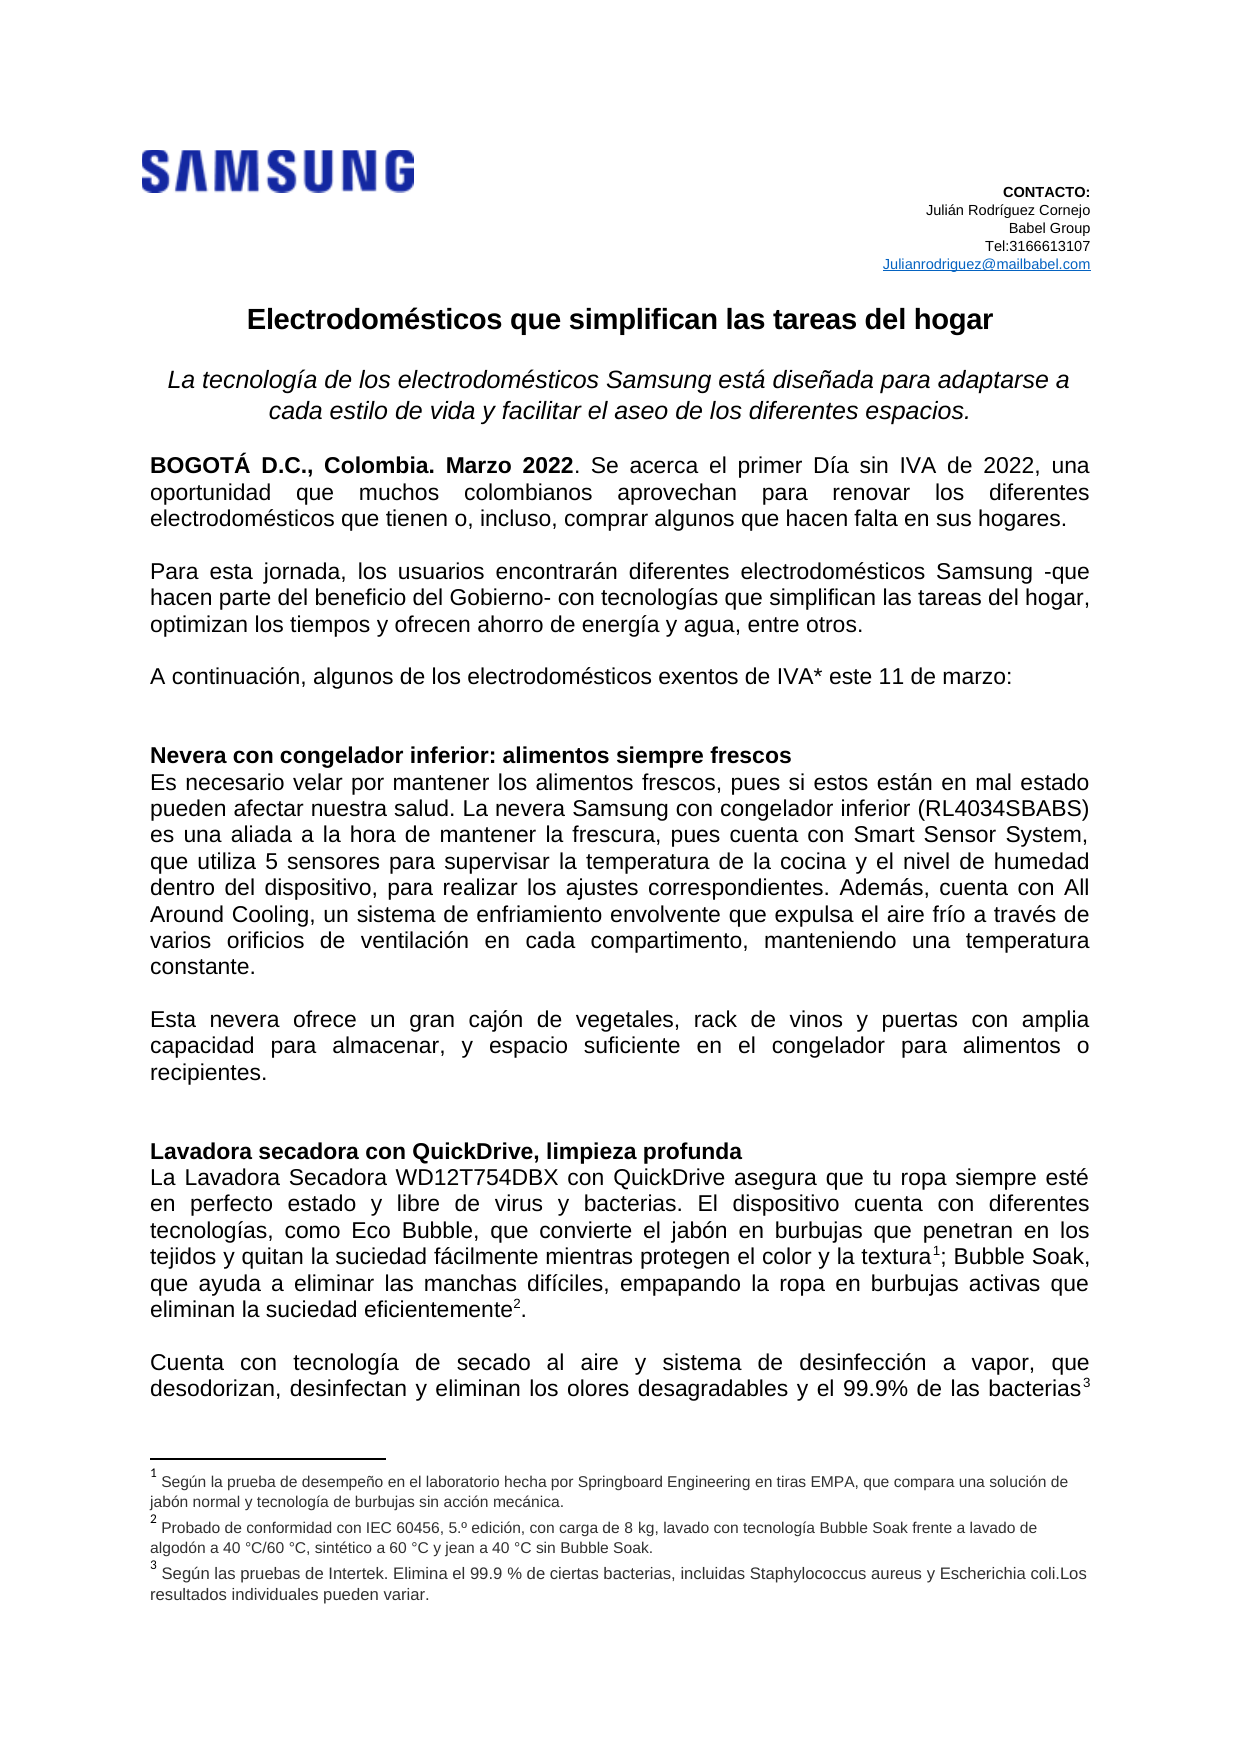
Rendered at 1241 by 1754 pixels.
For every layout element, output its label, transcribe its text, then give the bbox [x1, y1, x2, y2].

list A continuación, algunos de los electrodomésticos exentos de IVA* este 11 de marzo: [150, 663, 1090, 690]
text Electrodomésticos que simplifican las tareas del hogar [150, 302, 1090, 336]
text Tel:3166613107 [483, 237, 1090, 254]
text Julianrodriguez@mailbabel.com [150, 256, 1090, 272]
list Para esta jornada, los usuarios encontrarán diferentes electrodomésticos Samsung -que hacen parte del beneficio del Gobierno- con tecnologías que simplifican las tareas del hogar, optimizan los tiempos y ofrecen ahorro de energía y agua, entre otros. [150, 532, 1090, 637]
picture [142, 150, 414, 193]
list La Lavadora Secadora WD12T754DBX con QuickDrive asegura que tu ropa siempre esté en perfecto estado y libre de virus y bacterias. El dispositivo cuenta con diferentes tecnologías, como Eco Bubble, que convierte el jabón en burbujas que penetran en los tejidos y quitan la suciedad fácilmente mientras protegen el color y la textura; Bubble Soak, que ayuda a eliminar las manchas difíciles, empapando la ropa en burbujas activas que eliminan la suciedad eficientemente. [150, 1164, 1090, 1322]
list Esta nevera ofrece un gran cajón de vegetales, rack de vinos y puertas con amplia capacidad para almacenar, y espacio suficiente en el congelador para alimentos o recipientes. [150, 1006, 1090, 1085]
list Nevera con congelador inferior: alimentos siempre frescos [150, 742, 1090, 769]
text CONTACTO: [150, 183, 1090, 200]
list Lavadora secadora con QuickDrive, limpieza profunda [150, 1138, 1090, 1164]
list Es necesario velar por mantener los alimentos frescos, pues si estos están en mal estado pueden afectar nuestra salud. La nevera Samsung con congelador inferior (RL4034SBABS) es una aliada a la hora de mantener la frescura, pues cuenta con Smart Sensor System, que utiliza 5 sensores para supervisar la temperatura de la cocina y el nivel de humedad dentro del dispositivo, para realizar los ajustes correspondientes. Además, cuenta con All Around Cooling, un sistema de enfriamiento envolvente que expulsa el aire frío a través de varios orificios de ventilación en cada compartimento, manteniendo una temperatura constante. [150, 769, 1090, 979]
list La tecnología de los electrodomésticos Samsung está diseñada para adaptarse a cada estilo de vida y facilitar el aseo de los diferentes espacios. [150, 364, 1090, 424]
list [150, 1348, 1090, 1401]
text Babel Group [483, 219, 1090, 236]
text Julián Rodríguez Cornejo [817, 201, 1090, 218]
list BOGOTÁ D.C., Colombia. Marzo 2022. Se acerca el primer Día sin IVA de 2022, una oportunidad que muchos colombianos aprovechan para renovar los diferentes electrodomésticos que tienen o, incluso, comprar algunos que hacen falta en sus hogares. [150, 452, 1090, 532]
